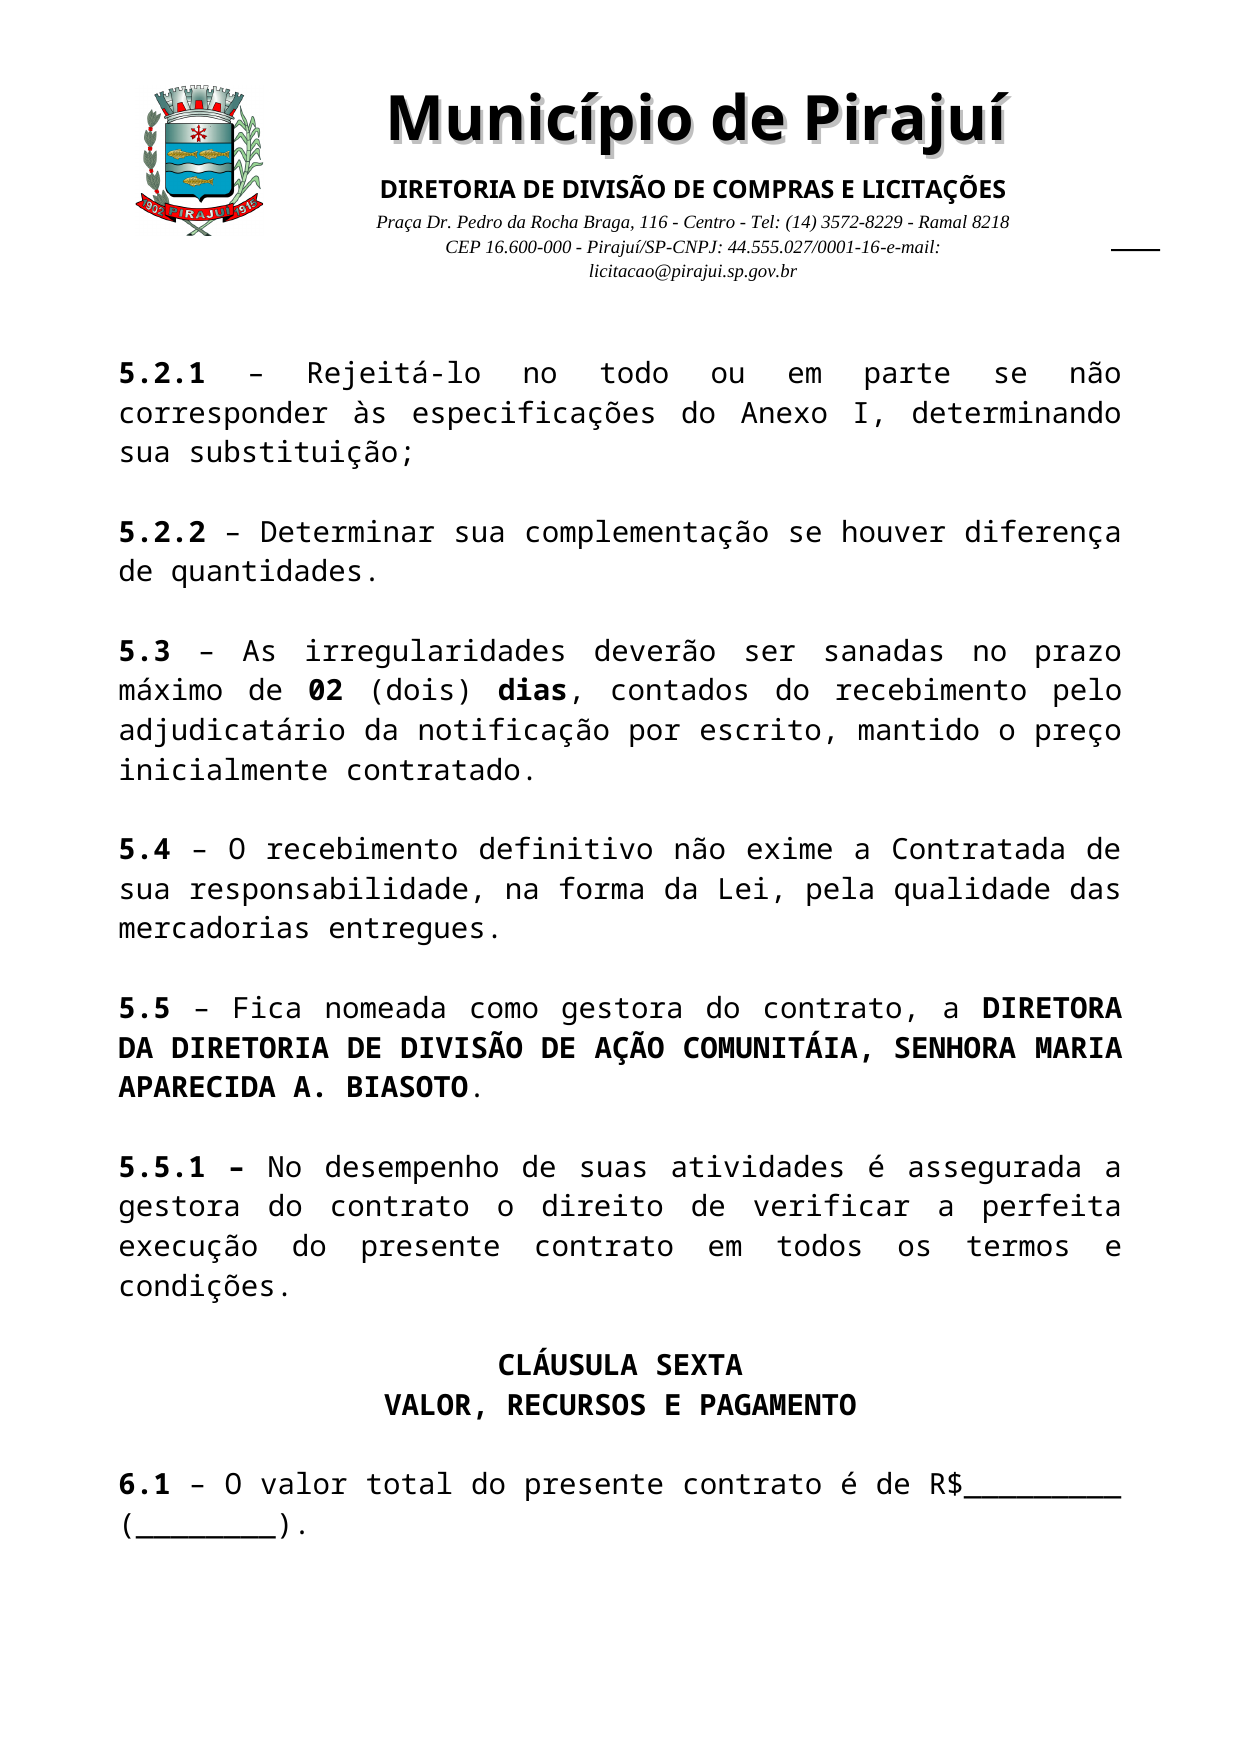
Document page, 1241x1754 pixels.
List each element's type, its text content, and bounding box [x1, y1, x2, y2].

text VALOR, RECURSOS E PAGAMENTO [118, 1384, 1122, 1424]
text 5.5.1 – No desempenho de suas atividades é assegurada a gestora do contrato o direito de verificar a perfeita execução do presente contrato em todos os termos e condições. [118, 1146, 1122, 1305]
text 6.1 – O valor total do presente contrato é de R$_________ (________). [118, 1463, 1122, 1543]
text 5.4 – O recebimento definitivo não exime a Contratada de sua responsabilidade, na forma da Lei, pela qualidade das mercadorias entregues. [118, 828, 1122, 947]
picture [135, 85, 264, 236]
text CLÁUSULA SEXTA [118, 1344, 1122, 1384]
text 5.3 – As irregularidades deverão ser sanadas no prazo máximo de 02 (dois) dias, contados do recebimento pelo adjudicatário da notificação por escrito, mantido o preço inicialmente contratado. [118, 630, 1122, 789]
text 5.2.2 – Determinar sua complementação se houver diferença de quantidades. [118, 511, 1122, 590]
text 5.5 – Fica nomeada como gestora do contrato, a DIRETORA DA DIRETORIA DE DIVISÃO DE AÇÃO COMUNITÁIA, SENHORA MARIA APARECIDA A. BIASOTO. [118, 987, 1122, 1106]
text 5.2.1 – Rejeitá-lo no todo ou em parte se não corresponder às especificações do Anexo I, determinando sua substituição; [118, 352, 1122, 471]
